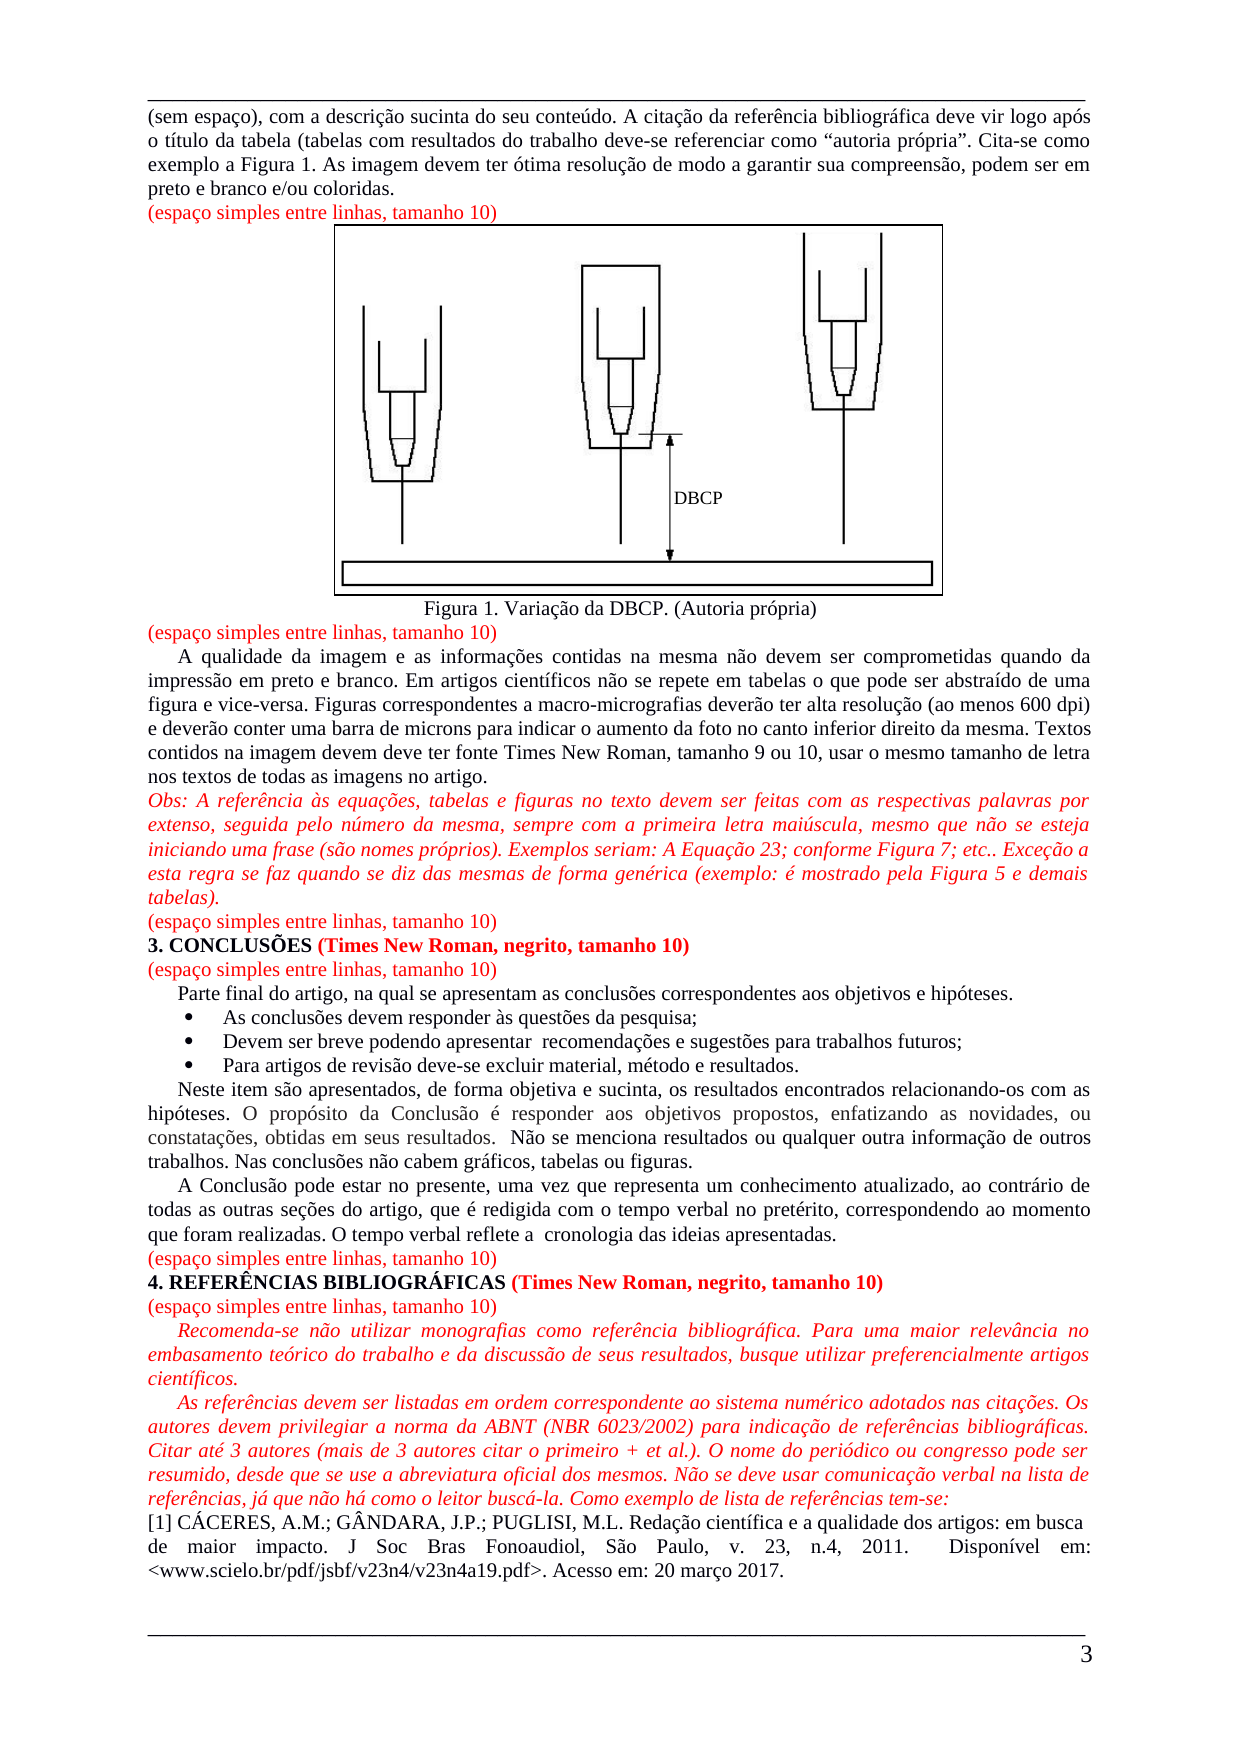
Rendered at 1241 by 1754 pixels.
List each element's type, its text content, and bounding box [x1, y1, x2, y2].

text (espaço simples entre linhas, tamanho 10) [148, 957, 1092, 981]
text (espaço simples entre linhas, tamanho 10) [148, 1294, 1092, 1318]
text (espaço simples entre linhas, tamanho 10) [148, 909, 1092, 933]
text Neste item são apresentados, de forma objetiva e sucinta, os resultados encontrados relacionando-os com as hipóteses. O propósito da Conclusão é responder aos objetivos propostos, enfatizando as novidades, ou constatações, obtidas em seus resultados. Não se menciona resultados ou qualquer outra informação de outros trabalhos. Nas conclusões não cabem gráficos, tabelas ou figuras. [148, 1077, 1092, 1173]
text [148, 104, 1092, 200]
text 3. CONCLUSÕES (Times New Roman, negrito, tamanho 10) [148, 933, 1092, 957]
text de maior impacto. J Soc Bras Fonoaudiol, São Paulo, v. 23, n.4, 2011. Disponível em: <www.scielo.br/pdf/jsbf/v23n4/v23n4a19.pdf>. Acesso em: 20 março 2017. [148, 1534, 1092, 1582]
text Recomenda-se não utilizar monografias como referência bibliográfica. Para uma maior relevância no embasamento teórico do trabalho e da discussão de seus resultados, busque utilizar preferencialmente artigos científicos. [148, 1318, 1092, 1390]
text [1] CÁCERES, A.M.; GÂNDARA, J.P.; PUGLISI, M.L. Redação científica e a qualidade dos artigos: em busca [148, 1510, 1092, 1534]
list As conclusões devem responder às questões da pesquisa; [185, 1005, 1092, 1029]
text Parte final do artigo, na qual se apresentam as conclusões correspondentes aos objetivos e hipóteses. [148, 981, 1092, 1005]
picture [335, 226, 942, 594]
text As referências devem ser listadas em ordem correspondente ao sistema numérico adotados nas citações. Os autores devem privilegiar a norma da ABNT (NBR 6023/2002) para indicação de referências bibliográficas. Citar até 3 autores (mais de 3 autores citar o primeiro + et al.). O nome do periódico ou congresso pode ser resumido, desde que se use a abreviatura oficial dos mesmos. Não se deve usar comunicação verbal na lista de referências, já que não há como o leitor buscá-la. Como exemplo de lista de referências tem-se: [148, 1390, 1092, 1510]
text (espaço simples entre linhas, tamanho 10) [148, 620, 1092, 644]
text A qualidade da imagem e as informações contidas na mesma não devem ser comprometidas quando da impressão em preto e branco. Em artigos científicos não se repete em tabelas o que pode ser abstraído de uma figura e vice-versa. Figuras correspondentes a macro-micrografias deverão ter alta resolução (ao menos 600 dpi) e deverão conter uma barra de microns para indicar o aumento da foto no canto inferior direito da mesma. Textos contidos na imagem devem deve ter fonte Times New Roman, tamanho 9 ou 10, usar o mesmo tamanho de letra nos textos de todas as imagens no artigo. [148, 644, 1092, 788]
text A Conclusão pode estar no presente, uma vez que representa um conhecimento atualizado, ao contrário de todas as outras seções do artigo, que é redigida com o tempo verbal no pretérito, correspondendo ao momento que foram realizadas. O tempo verbal reflete a cronologia das ideias apresentadas. [148, 1173, 1092, 1246]
text (espaço simples entre linhas, tamanho 10) [148, 200, 1092, 224]
text Figura 1. Variação da DBCP. (Autoria própria) [148, 596, 1092, 620]
text Obs: A referência às equações, tabelas e figuras no texto devem ser feitas com as respectivas palavras por extenso, seguida pelo número da mesma, sempre com a primeira letra maiúscula, mesmo que não se esteja iniciando uma frase (são nomes próprios). Exemplos seriam: A Equação 23; conforme Figura 7; etc.. Exceção a esta regra se faz quando se diz das mesmas de forma genérica (exemplo: é mostrado pela Figura 5 e demais tabelas). [148, 788, 1092, 909]
text 4. REFERÊNCIAS BIBLIOGRÁFICAS (Times New Roman, negrito, tamanho 10) [148, 1269, 1092, 1294]
list Devem ser breve podendo apresentar recomendações e sugestões para trabalhos futuros; [185, 1029, 1092, 1053]
list Para artigos de revisão deve-se excluir material, método e resultados. [185, 1053, 1092, 1077]
text (espaço simples entre linhas, tamanho 10) [148, 1246, 1092, 1269]
